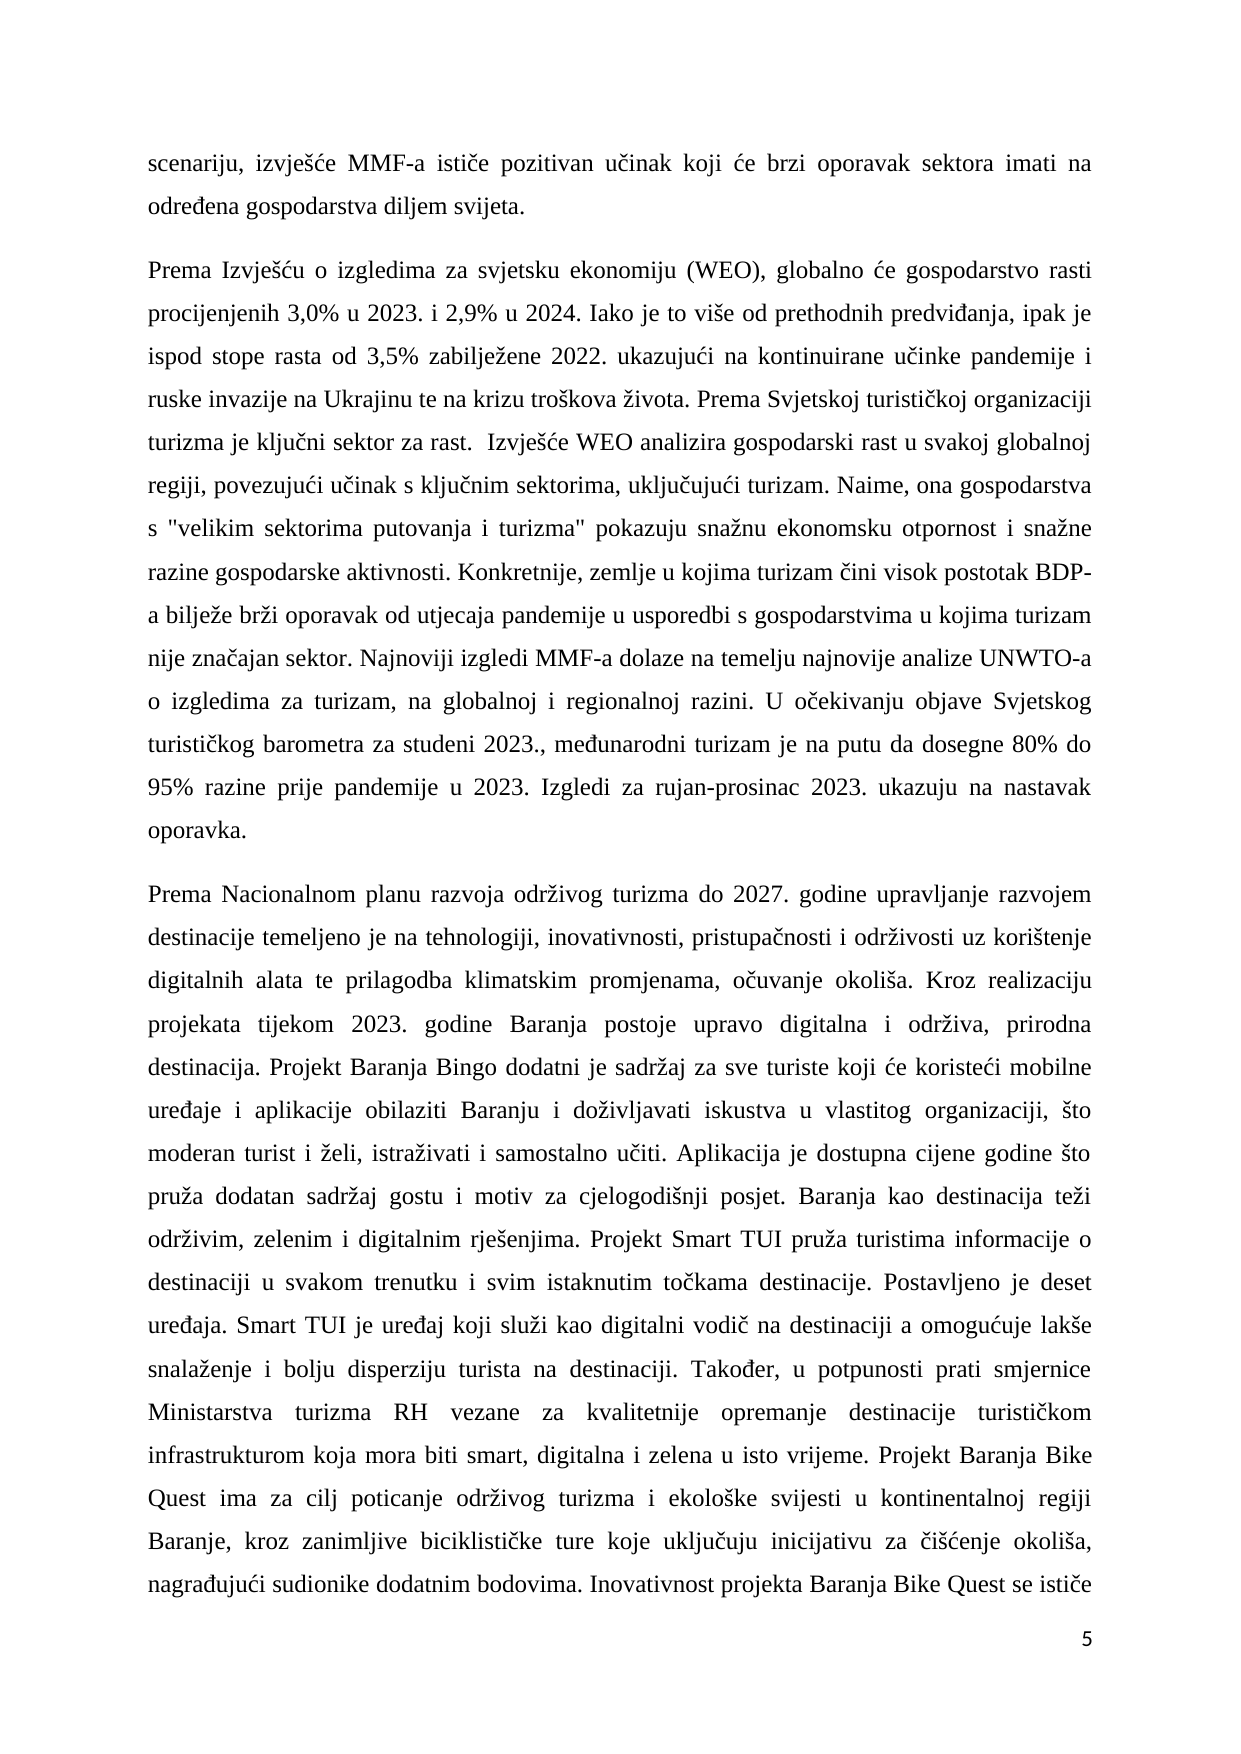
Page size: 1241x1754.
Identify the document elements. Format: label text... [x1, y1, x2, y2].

text Prema Izvješću o izgledima za svjetsku ekonomiju (WEO), globalno će gospodarstvo rasti procijenjenih 3,0% u 2023. i 2,9% u 2024. Iako je to više od prethodnih predviđanja, ipak je ispod stope rasta od 3,5% zabilježene 2022. ukazujući na kontinuirane učinke pandemije i ruske invazije na Ukrajinu te na krizu troškova života. Prema Svjetskoj turističkoj organizaciji turizma je ključni sektor za rast. Izvješće WEO analizira gospodarski rast u svakoj globalnoj regiji, povezujući učinak s ključnim sektorima, uključujući turizam. Naime, ona gospodarstva s "velikim sektorima putovanja i turizma" pokazuju snažnu ekonomsku otpornost i snažne razine gospodarske aktivnosti. Konkretnije, zemlje u kojima turizam čini visok postotak BDP-a bilježe brži oporavak od utjecaja pandemije u usporedbi s gospodarstvima u kojima turizam nije značajan sektor. Najnoviji izgledi MMF-a dolaze na temelju najnovije analize UNWTO-a o izgledima za turizam, na globalnoj i regionalnoj razini. U očekivanju objave Svjetskog turističkog barometra za studeni 2023., međunarodni turizam je na putu da dosegne 80% do 95% razine prije pandemije u 2023. Izgledi za rujan-prosinac 2023. ukazuju na nastavak oporavka. [148, 255, 1093, 844]
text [148, 879, 1093, 1598]
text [148, 148, 1093, 219]
